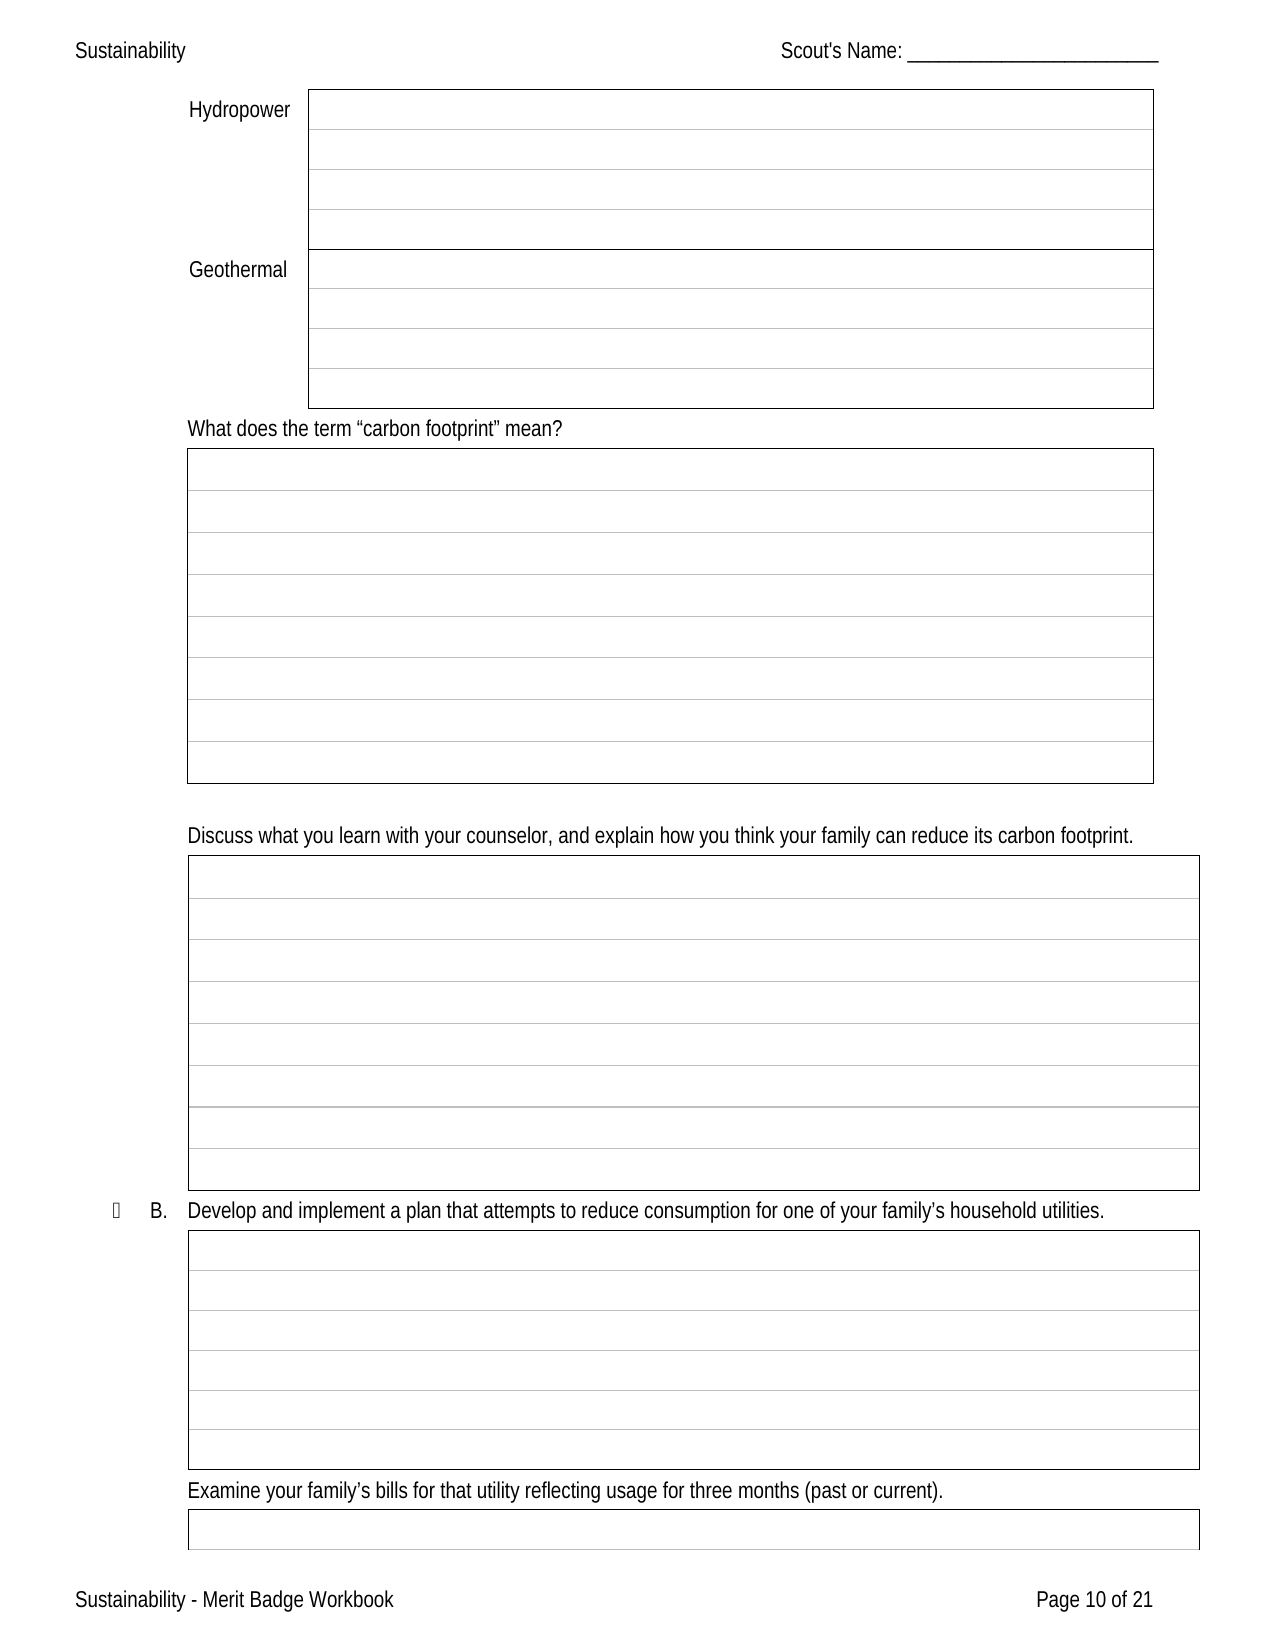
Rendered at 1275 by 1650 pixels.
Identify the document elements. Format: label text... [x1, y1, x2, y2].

table_cell [188, 533, 1153, 574]
table_cell [309, 210, 1153, 248]
table_cell [189, 1391, 1199, 1429]
table_cell [188, 575, 1153, 616]
table_cell [189, 1311, 1199, 1349]
table_cell [189, 1271, 1199, 1310]
table_cell Hydropower [178, 89, 308, 248]
table_cell [188, 617, 1153, 657]
table_cell [309, 329, 1153, 368]
table_cell [189, 1430, 1199, 1469]
table_cell [309, 90, 1153, 129]
table_cell Geothermal [178, 249, 308, 368]
table_cell [309, 289, 1153, 328]
table_cell [189, 1351, 1199, 1389]
table_header [189, 1231, 1199, 1270]
text B. Develop and implement a plan that attempts to reduce consumption for one of your family’s household utilities. [112, 1197, 1200, 1224]
table_cell [189, 940, 1199, 981]
table_cell [189, 982, 1199, 1023]
table_cell [309, 250, 1153, 288]
table_cell [309, 170, 1153, 208]
table_cell [309, 369, 1153, 408]
table_cell [189, 899, 1199, 939]
table_cell [188, 491, 1153, 532]
table_header [188, 449, 1153, 490]
table_cell [189, 1024, 1199, 1065]
table_cell [189, 1108, 1199, 1148]
table_cell [309, 130, 1153, 169]
table_header [189, 856, 1199, 898]
text Examine your family’s bills for that utility reflecting usage for three months (past or current). [112, 1477, 1200, 1503]
table_cell [189, 1149, 1199, 1190]
table_header [189, 1510, 1199, 1549]
table_cell [189, 1066, 1199, 1106]
table_cell [188, 658, 1153, 699]
text What does the term “carbon footprint” mean? [112, 415, 1200, 442]
text Discuss what you learn with your counselor, and explain how you think your family can reduce its carbon footprint. [112, 822, 1200, 849]
table_cell [188, 742, 1153, 783]
table_cell [188, 700, 1153, 741]
